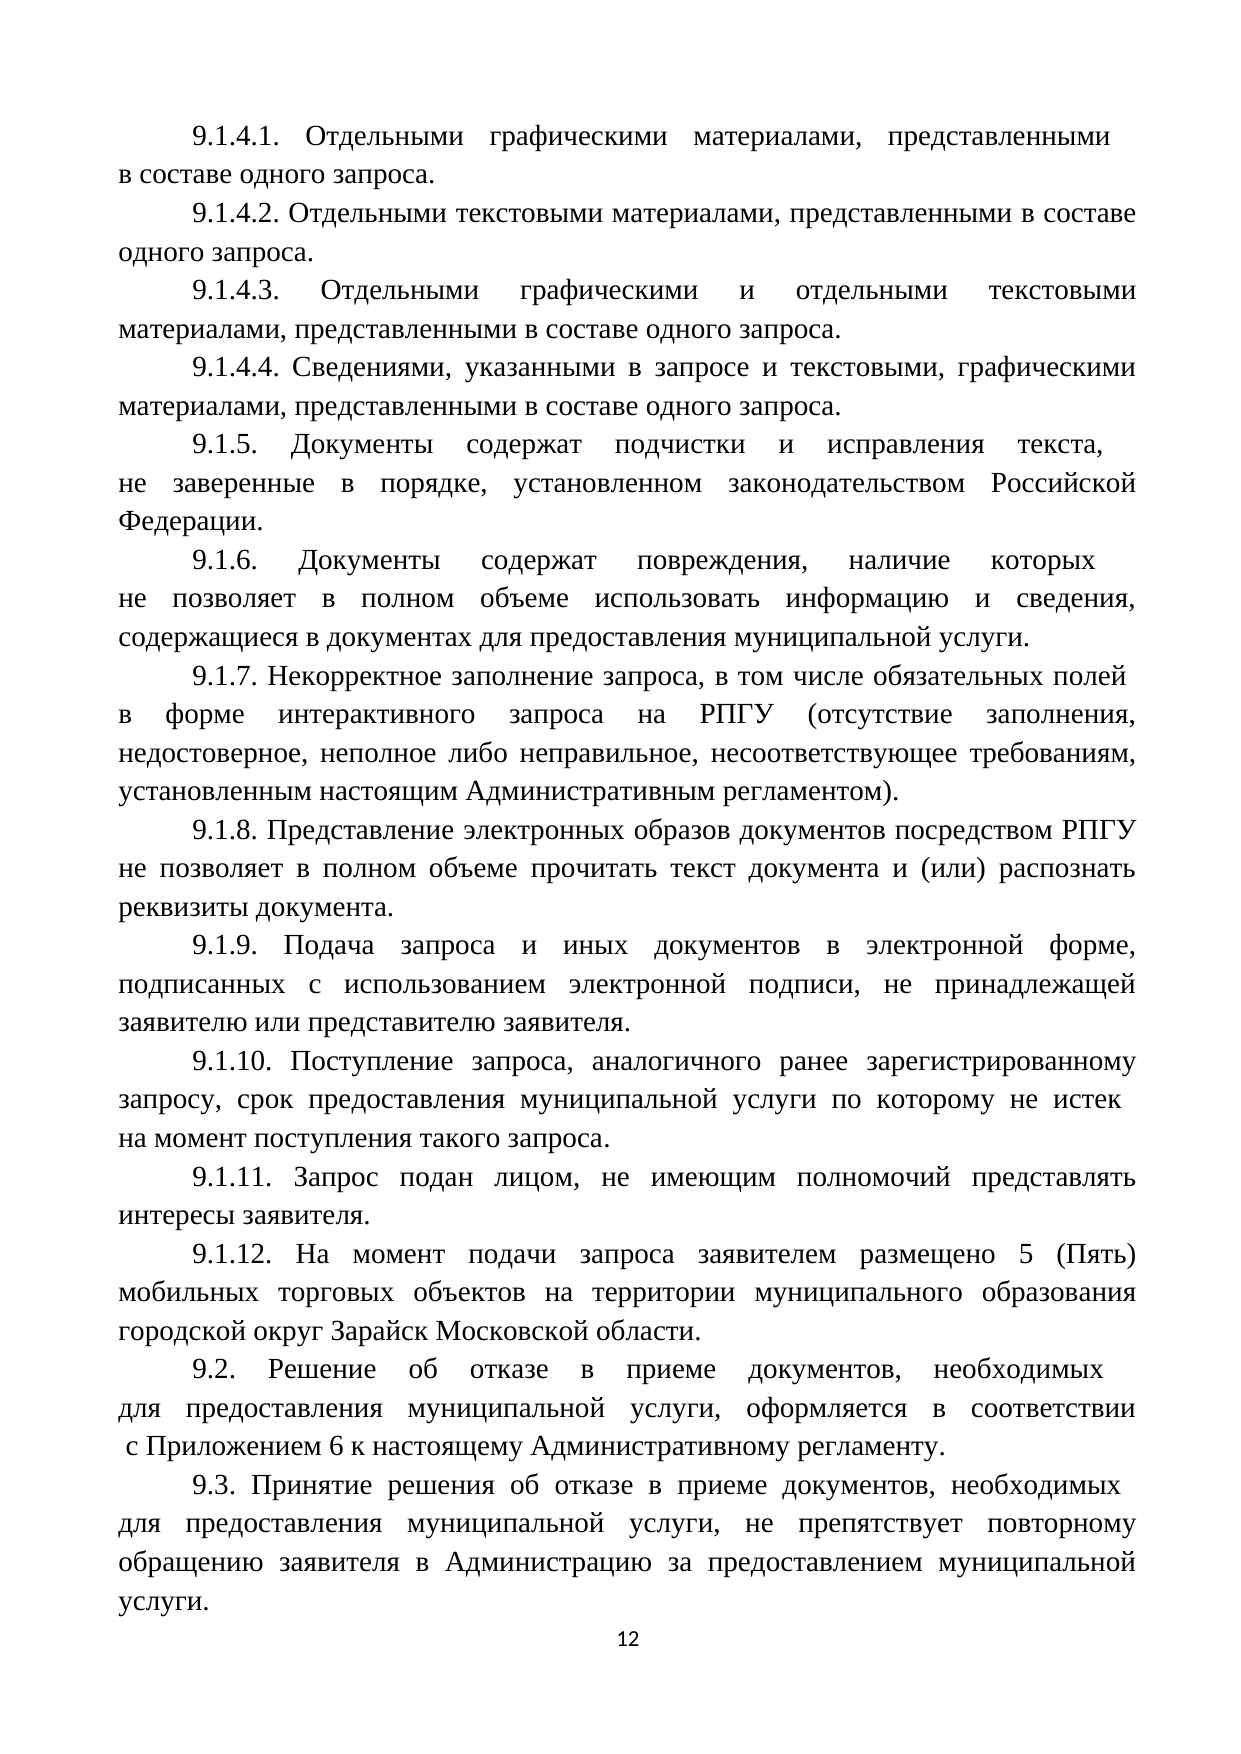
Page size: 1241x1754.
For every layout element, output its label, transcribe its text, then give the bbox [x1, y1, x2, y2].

list 9.1.6. Документы содержат повреждения, наличие которых не позволяет в полном объеме использовать информацию и сведения, содержащиеся в документах для предоставления муниципальной услуги. [118, 542, 1137, 653]
list 9.1.4.4. Сведениями, указанными в запросе и текстовыми, графическими материалами, представленными в составе одного запроса. [118, 349, 1137, 421]
list 9.3. Принятие решения об отказе в приеме документов, необходимых для предоставления муниципальной услуги, не препятствует повторному обращению заявителя в Администрацию за предоставлением муниципальной услуги. [118, 1467, 1137, 1616]
list 9.1.7. Некорректное заполнение запроса, в том числе обязательных полей в форме интерактивного запроса на РПГУ (отсутствие заполнения, недостоверное, неполное либо неправильное, несоответствующее требованиям, установленным настоящим Административным регламентом). [118, 658, 1137, 807]
list 9.1.4.1. Отдельными графическими материалами, представленными в составе одного запроса. [118, 118, 1137, 190]
list 9.1.8. Представление электронных образов документов посредством РПГУ не позволяет в полном объеме прочитать текст документа и (или) распознать реквизиты документа. [118, 812, 1137, 922]
list 9.1.4.2. Отдельными текстовыми материалами, представленными в составе одного запроса. [118, 195, 1137, 267]
list 9.1.10. Поступление запроса, аналогичного ранее зарегистрированному запросу, срок предоставления муниципальной услуги по которому не истек на момент поступления такого запроса. [118, 1043, 1137, 1154]
list 9.1.11. Запрос подан лицом, не имеющим полномочий представлять интересы заявителя. [118, 1159, 1137, 1231]
list 9.1.9. Подача запроса и иных документов в электронной форме, подписанных с использованием электронной подписи, не принадлежащей заявителю или представителю заявителя. [118, 927, 1137, 1038]
list 9.1.12. На момент подачи запроса заявителем размещено 5 (Пять) мобильных торговых объектов на территории муниципального образования городской округ Зарайск Московской области. [118, 1236, 1137, 1346]
list 9.1.5. Документы содержат подчистки и исправления текста, не заверенные в порядке, установленном законодательством Российской Федерации. [118, 426, 1137, 537]
list 9.1.4.3. Отдельными графическими и отдельными текстовыми материалами, представленными в составе одного запроса. [118, 272, 1137, 344]
list 9.2. Решение об отказе в приеме документов, необходимых для предоставления муниципальной услуги, оформляется в соответствии с Приложением 6 к настоящему Административному регламенту. [118, 1351, 1137, 1462]
